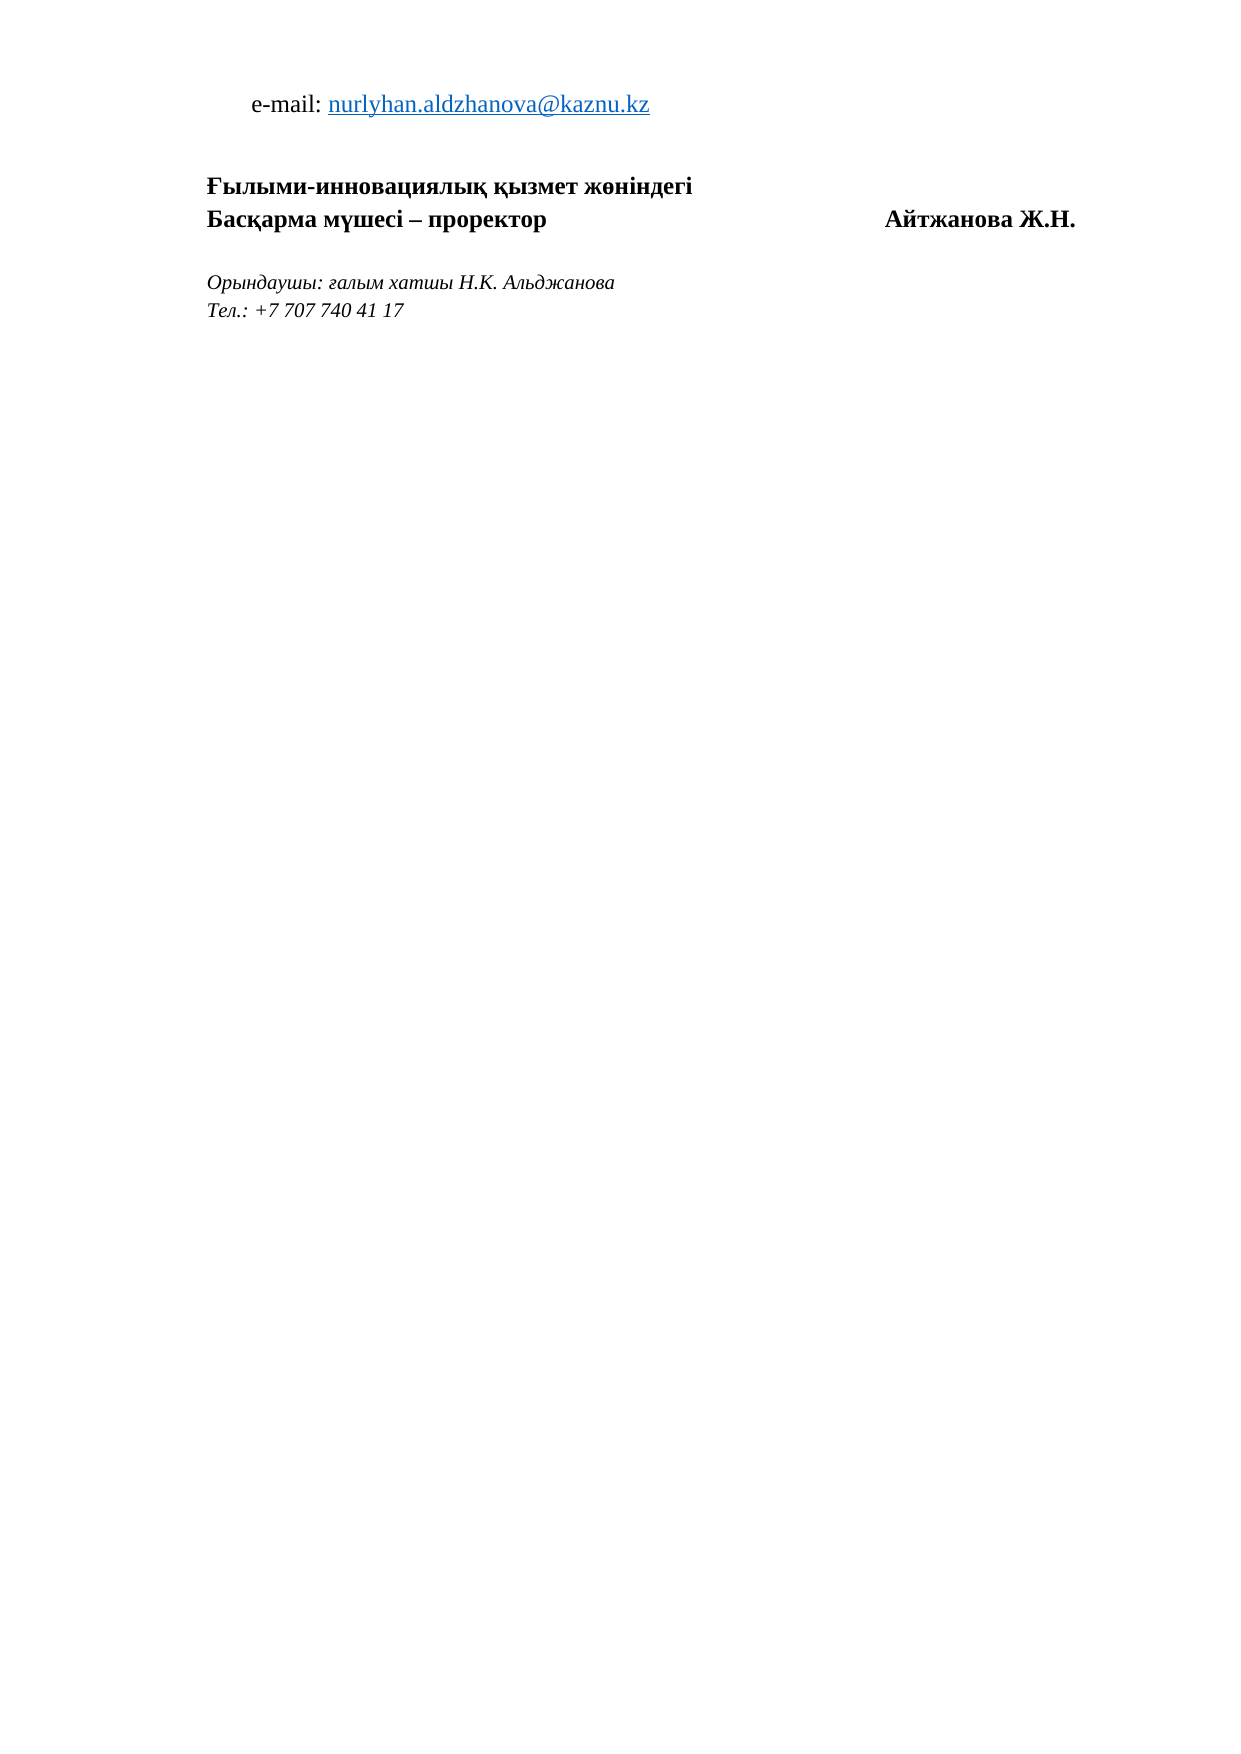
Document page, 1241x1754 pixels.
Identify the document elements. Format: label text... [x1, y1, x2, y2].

text e-mail: nurlyhan.aldzhanova@kaznu.kz [177, 89, 1152, 117]
text Басқарма мүшесі – проректор Айтжанова Ж.Н. [177, 204, 1152, 233]
text Орындаушы: ғалым хатшы Н.К. Альджанова [177, 270, 1152, 294]
text Тел.: +7 707 740 41 17 [177, 298, 1152, 322]
text Ғылыми-инновациялық қызмет жөніндегі [177, 171, 1152, 200]
